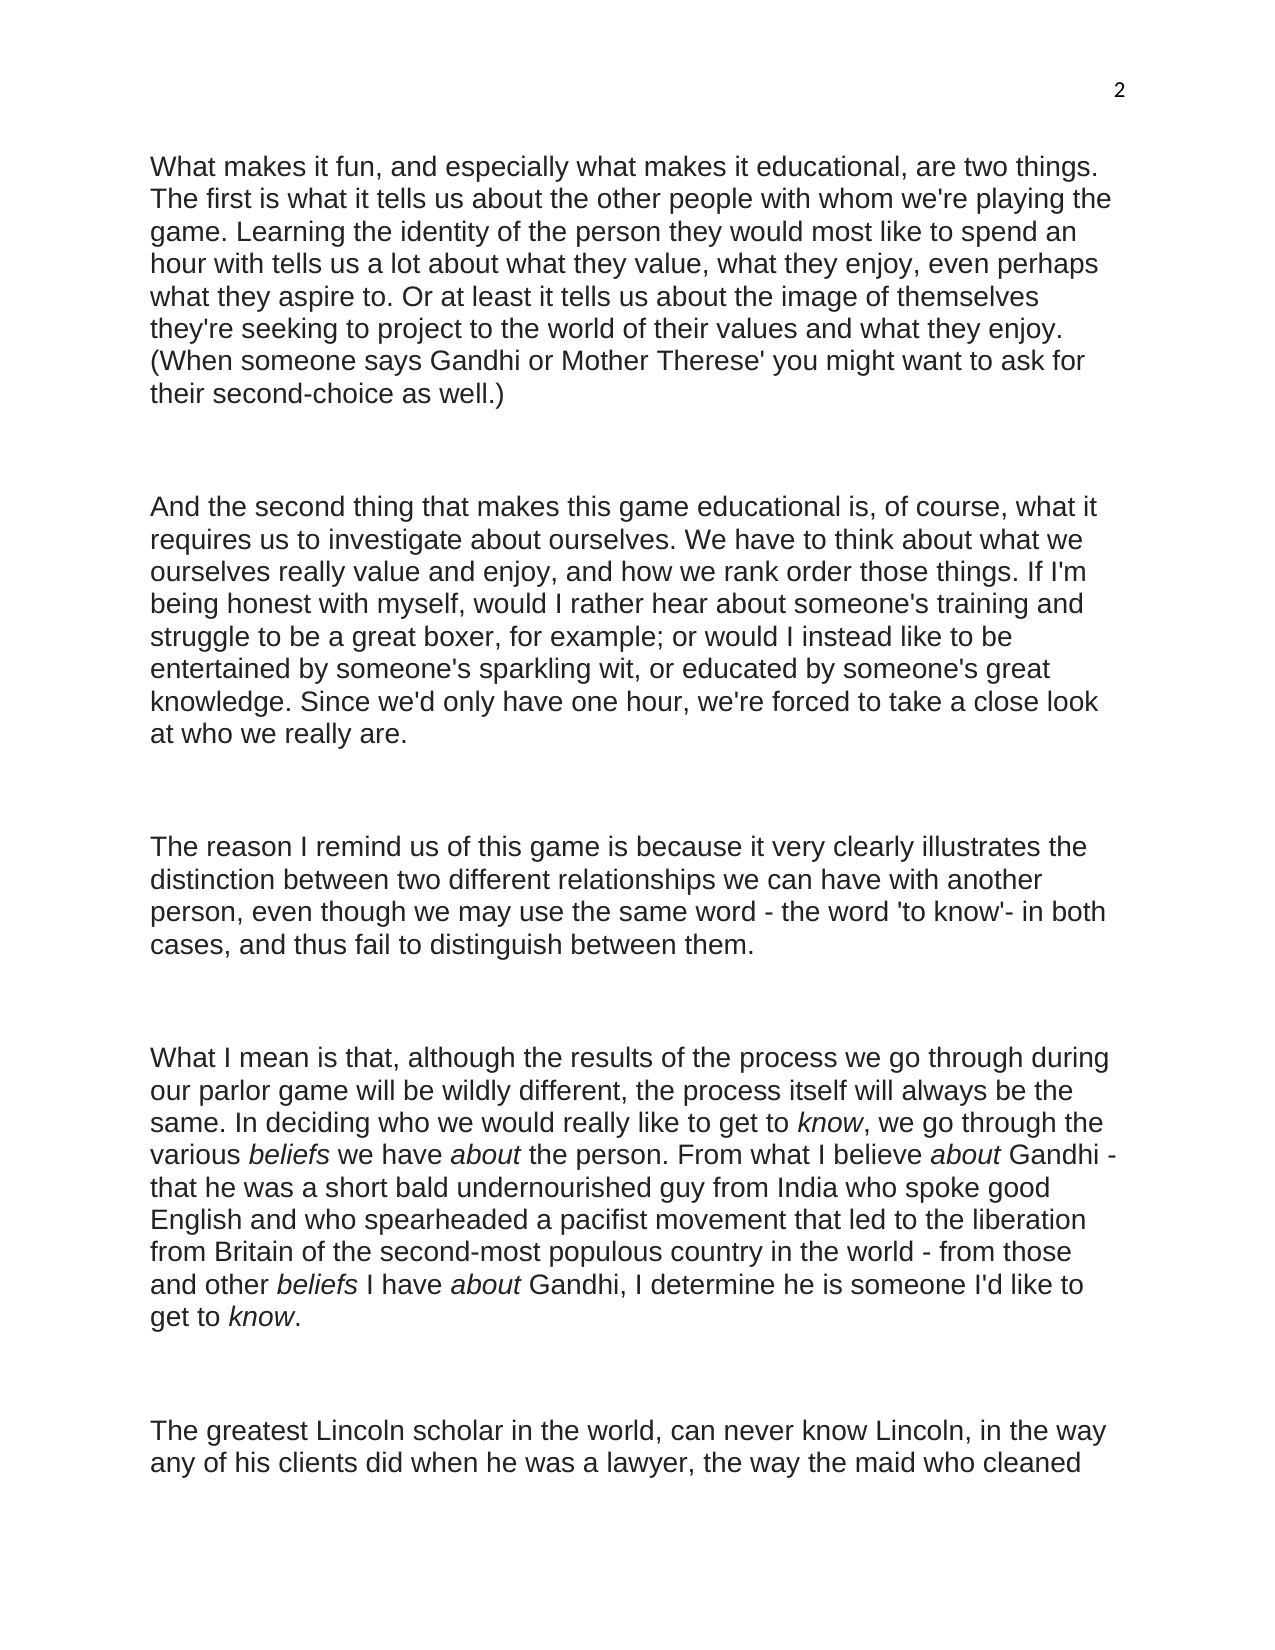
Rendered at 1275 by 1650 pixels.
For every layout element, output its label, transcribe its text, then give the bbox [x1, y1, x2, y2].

text The reason I remind us of this game is because it very clearly illustrates the distinction between two different relationships we can have with another person, even though we may use the same word - the word 'to know'- in both cases, and thus fail to distinguish between them. [150, 830, 1125, 960]
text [150, 1414, 1125, 1478]
text What makes it fun, and especially what makes it educational, are two things. The first is what it tells us about the other people with whom we're playing the game. Learning the identity of the person they would most like to spend an hour with tells us a lot about what they value, what they enjoy, even perhaps what they aspire to. Or at least it tells us about the image of themselves they're seeking to project to the world of their values and what they enjoy. (When someone says Gandhi or Mother Therese' you might want to ask for their second-choice as well.) [150, 150, 1125, 409]
text What I mean is that, although the results of the process we go through during our parlor game will be wildly different, the process itself will always be the same. In deciding who we would really like to get to know, we go through the various beliefs we have about the person. From what I believe about Gandhi - that he was a short bald undernourished guy from India who spoke good English and who spearheaded a pacifist movement that led to the liberation from Britain of the second-most populous country in the world - from those and other beliefs I have about Gandhi, I determine he is someone I'd like to get to know. [150, 1041, 1125, 1333]
text And the second thing that makes this game educational is, of course, what it requires us to investigate about ourselves. We have to think about what we ourselves really value and enjoy, and how we rank order those things. If I'm being honest with myself, would I rather hear about someone's training and struggle to be a great boxer, for example; or would I instead like to be entertained by someone's sparkling wit, or educated by someone's great knowledge. Since we'd only have one hour, we're forced to take a close look at who we really are. [150, 490, 1125, 749]
